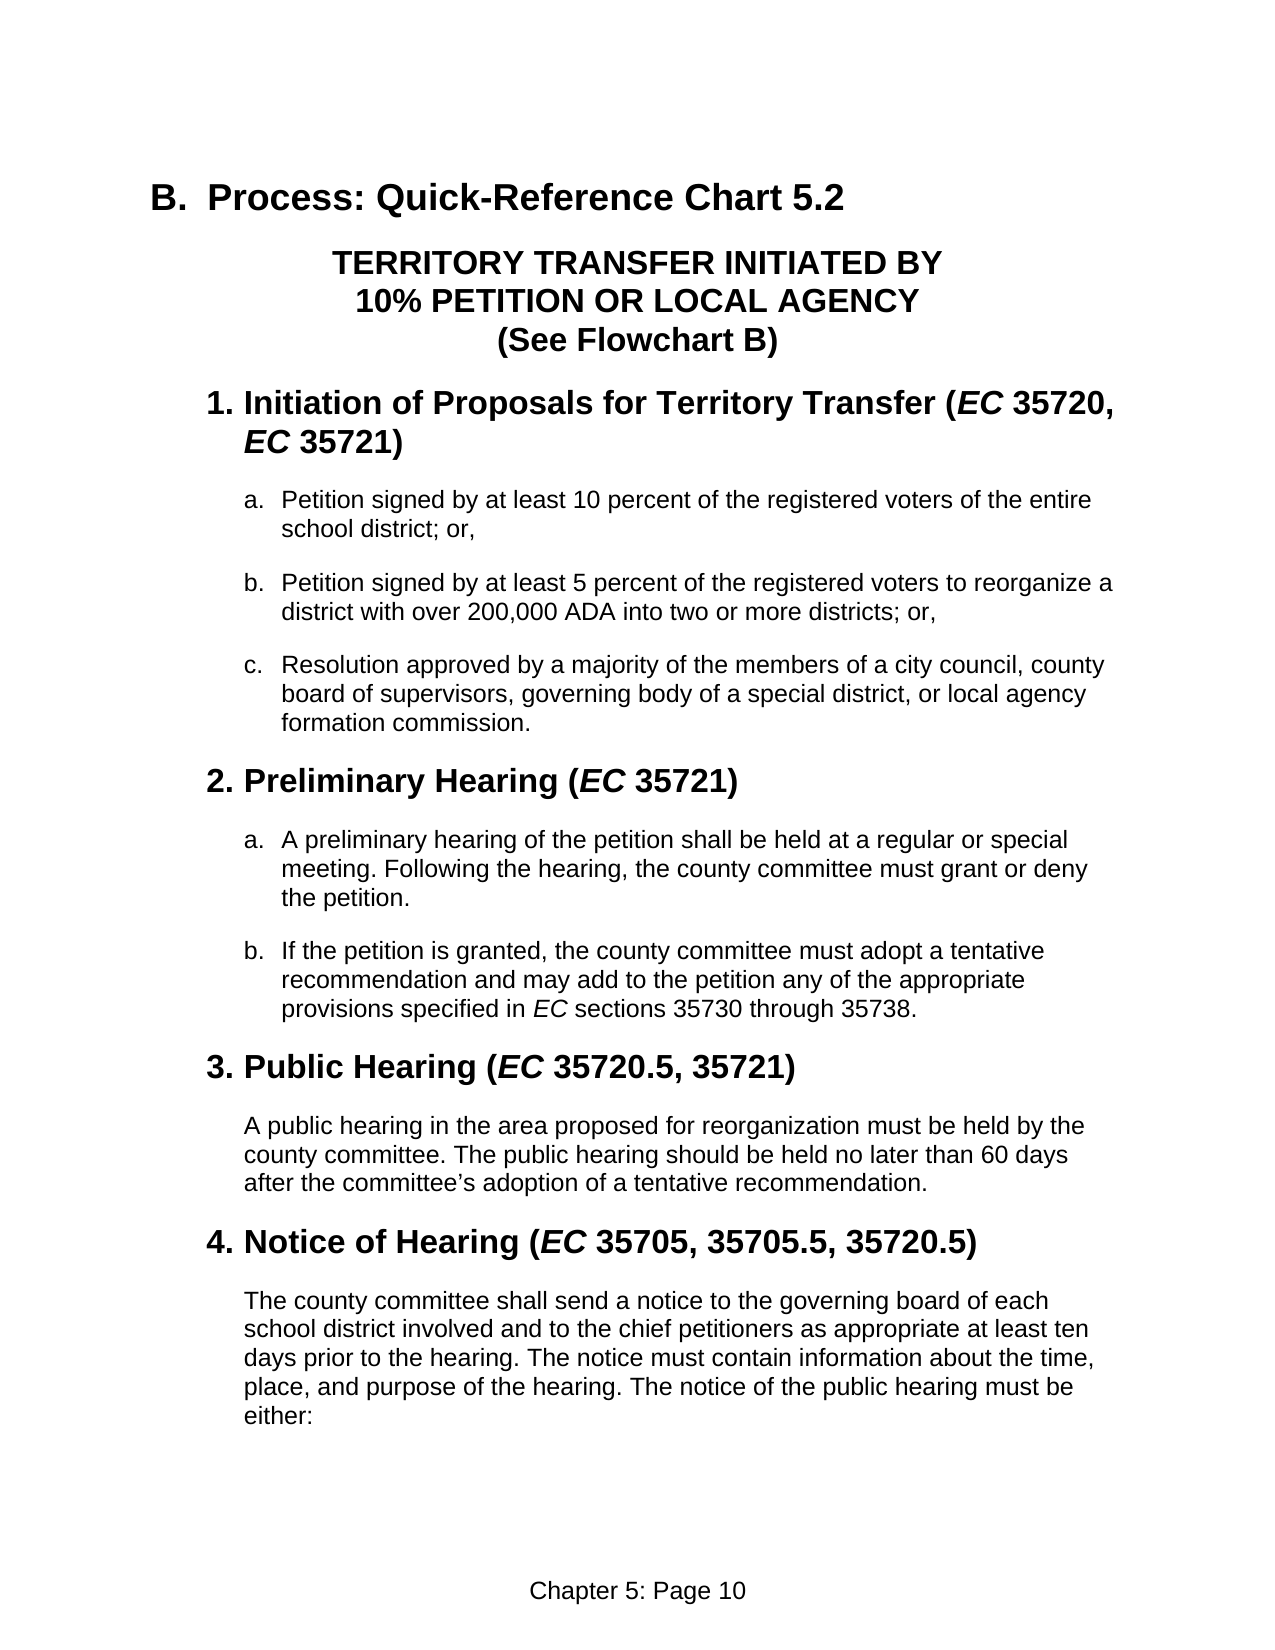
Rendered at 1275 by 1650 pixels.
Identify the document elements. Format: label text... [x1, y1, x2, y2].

text (See Flowchart B) [150, 320, 1125, 358]
text a. A preliminary hearing of the petition shall be held at a regular or special meeting. Following the hearing, the county committee must grant or deny the petition. [244, 825, 1125, 911]
text TERRITORY TRANSFER INITIATED BY 10% PETITION OR LOCAL AGENCY [150, 243, 1125, 320]
subtitle 1. Initiation of Proposals for Territory Transfer (EC 35720, EC 35721) [206, 383, 1125, 460]
text c. Resolution approved by a majority of the members of a city council, county board of supervisors, governing body of a special district, or local agency formation commission. [244, 650, 1125, 737]
subtitle 4. Notice of Hearing (EC 35705, 35705.5, 35720.5) [206, 1222, 1125, 1261]
subtitle 2. Preliminary Hearing (EC 35721) [206, 762, 1125, 800]
text The county committee shall send a notice to the governing board of each school district involved and to the chief petitioners as appropriate at least ten days prior to the hearing. The notice must contain information about the time, place, and purpose of the hearing. The notice of the public hearing must be either: [244, 1286, 1125, 1429]
subtitle B. Process: Quick-Reference Chart 5.2 [150, 175, 1125, 218]
list If the petition is granted, the county committee must adopt a tentative recommendation and may add to the petition any of the appropriate provisions specified in EC sections 35730 through 35738. [244, 936, 1125, 1022]
subtitle 3. Public Hearing (EC 35720.5, 35721) [206, 1047, 1125, 1086]
text A public hearing in the area proposed for reorganization must be held by the county committee. The public hearing should be held no later than 60 days after the committee’s adoption of a tentative recommendation. [244, 1111, 1125, 1197]
text b. Petition signed by at least 5 percent of the registered voters to reorganize a district with over 200,000 ADA into two or more districts; or, [244, 568, 1125, 625]
text a. Petition signed by at least 10 percent of the registered voters of the entire school district; or, [244, 485, 1125, 543]
